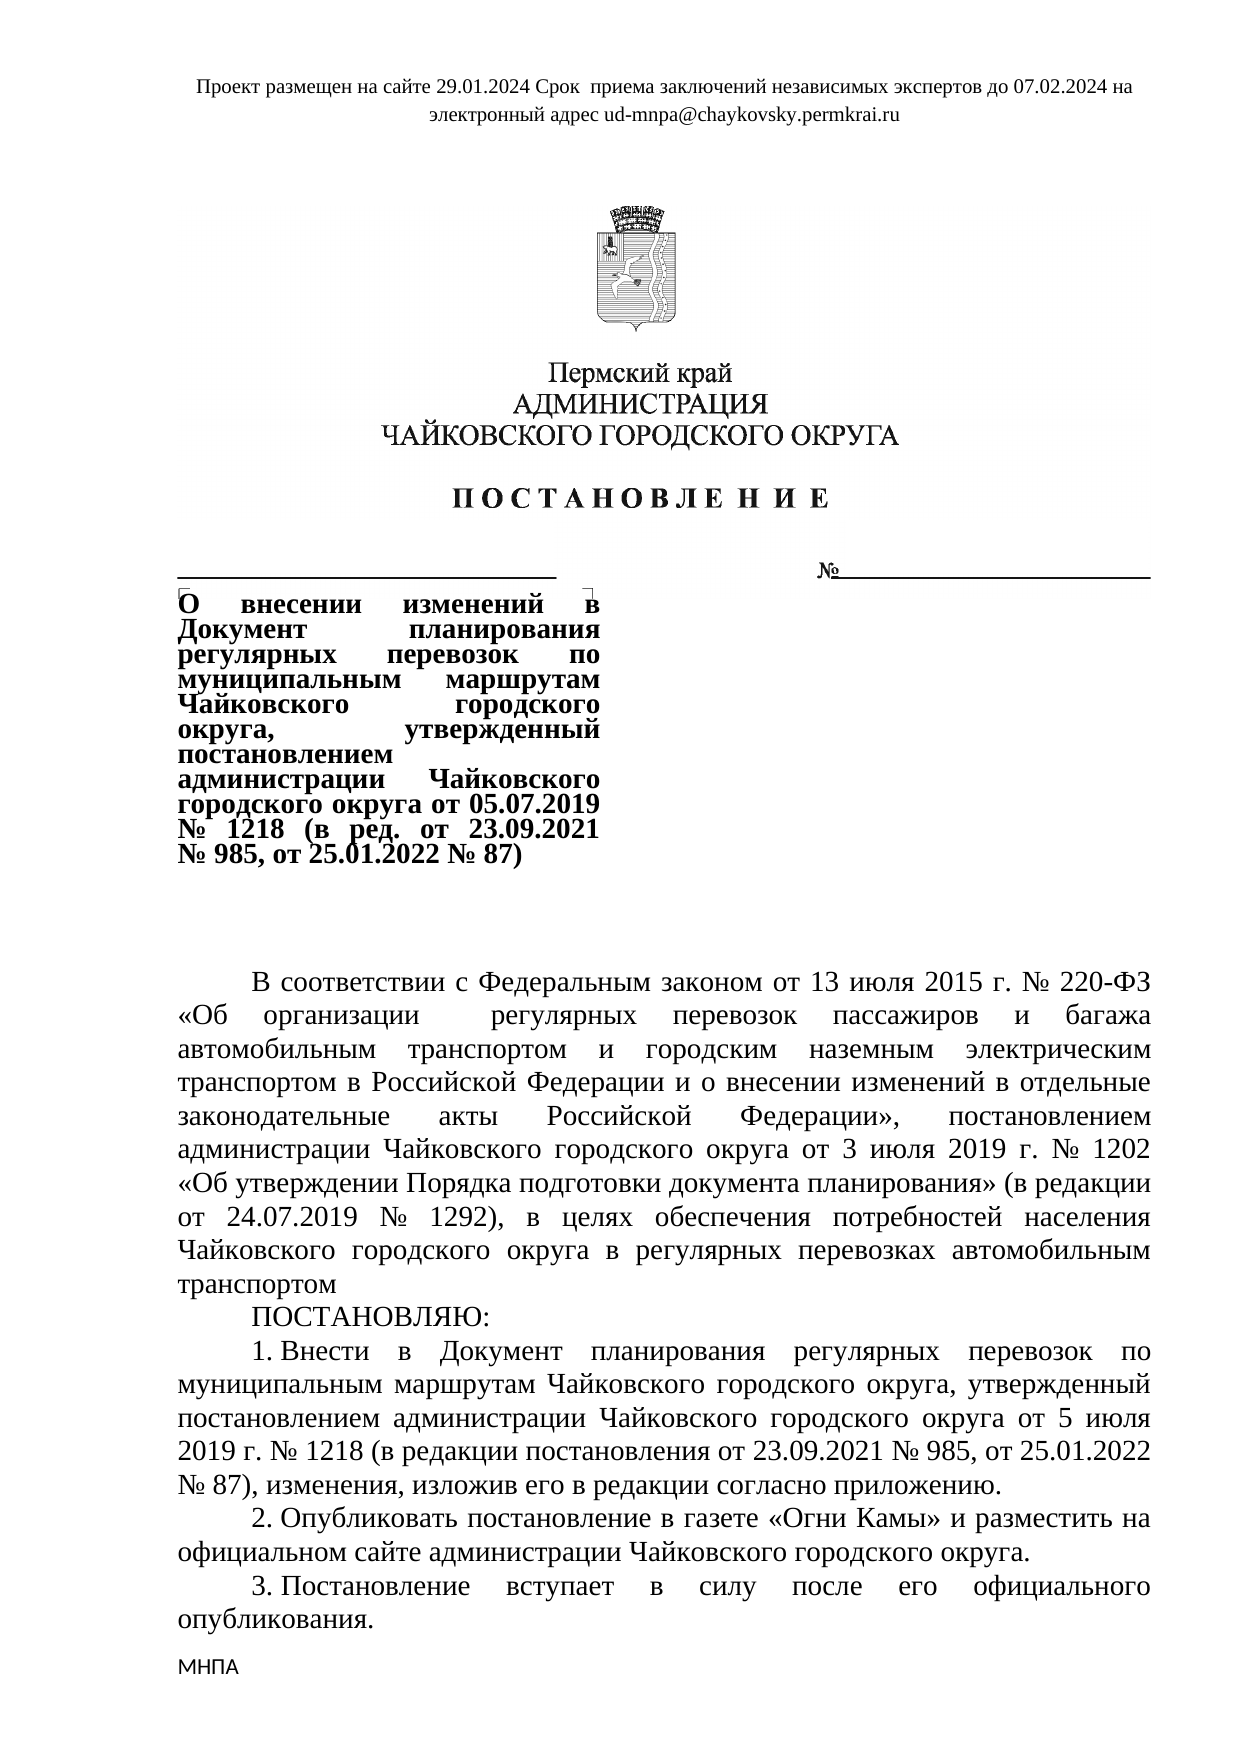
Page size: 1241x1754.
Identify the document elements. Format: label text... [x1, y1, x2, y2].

text В соответствии с Федеральным законом от 13 июля 2015 г. № 220-ФЗ «Об организации регулярных перевозок пассажиров и багажа автомобильным транспортом и городским наземным электрическим транспортом в Российской Федерации и о внесении изменений в отдельные законодательные акты Российской Федерации», постановлением администрации Чайковского городского округа от 3 июля 2019 г. № 1202 «Об утверждении Порядка подготовки документа планирования» (в редакции от 24.07.2019 № 1292), в целях обеспечения потребностей населения Чайковского городского округа в регулярных перевозках автомобильным транспортом [177, 964, 1152, 1299]
text 2. Опубликовать постановление в газете «Огни Камы» и разместить на официальном сайте администрации Чайковского городского округа. [177, 1501, 1152, 1568]
picture [177, 206, 1151, 599]
text ПОСТАНОВЛЯЮ: [177, 1299, 1152, 1333]
text 3. Постановление вступает в силу после его официального опубликования. [177, 1568, 1152, 1635]
text 1. Внести в Документ планирования регулярных перевозок по муниципальным маршрутам Чайковского городского округа, утвержденный постановлением администрации Чайковского городского округа от 5 июля 2019 г. № 1218 (в редакции постановления от 23.09.2021 № 985, от 25.01.2022 № 87), изменения, изложив его в редакции согласно приложению. [177, 1333, 1152, 1501]
